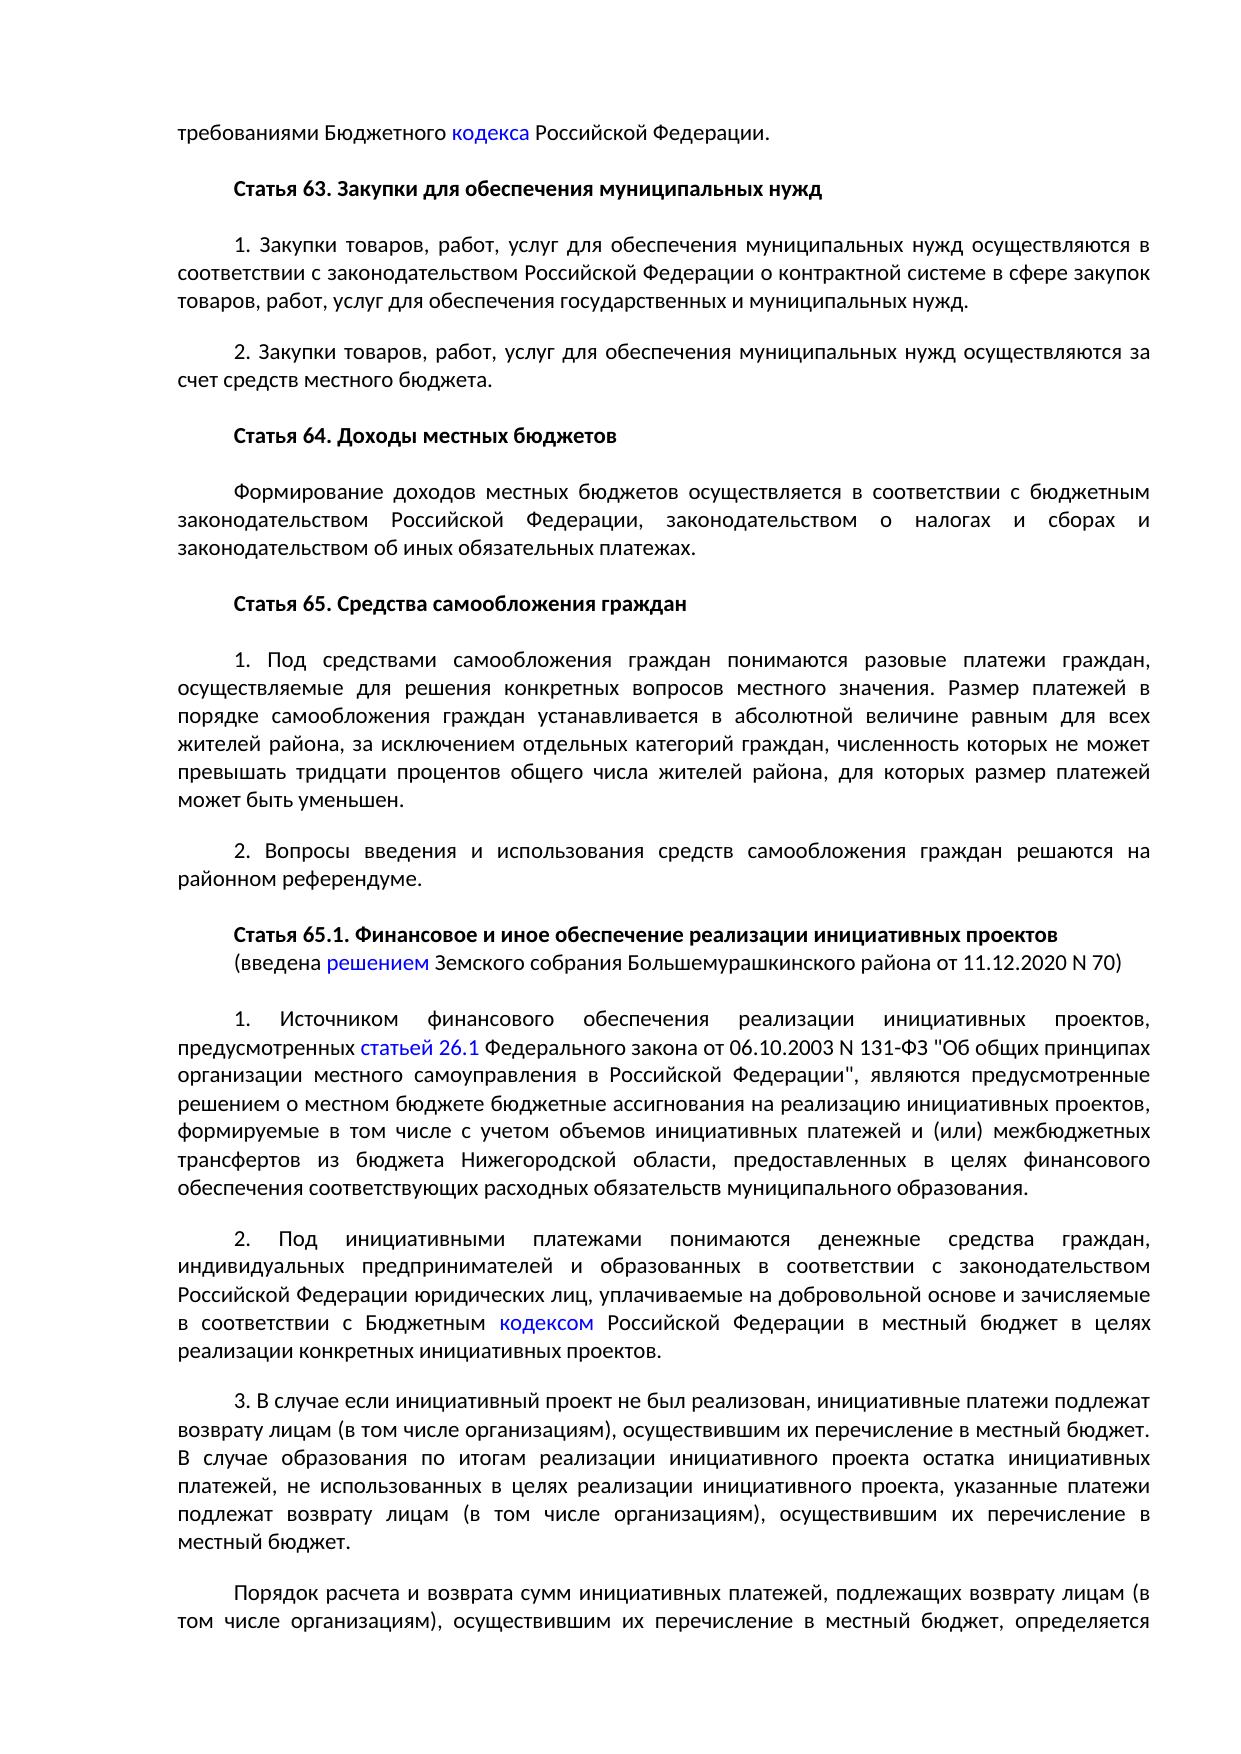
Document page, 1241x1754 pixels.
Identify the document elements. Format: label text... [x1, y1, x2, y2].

text 1. Под средствами самообложения граждан понимаются разовые платежи граждан, осуществляемые для решения конкретных вопросов местного значения. Размер платежей в порядке самообложения граждан устанавливается в абсолютной величине равным для всех жителей района, за исключением отдельных категорий граждан, численность которых не может превышать тридцати процентов общего числа жителей района, для которых размер платежей может быть уменьшен. [177, 645, 1152, 813]
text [177, 118, 1152, 146]
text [177, 1578, 1152, 1634]
title Статья 64. Доходы местных бюджетов [177, 421, 1152, 449]
text 1. Источником финансового обеспечения реализации инициативных проектов, предусмотренных статьей 26.1 Федерального закона от 06.10.2003 N 131-ФЗ "Об общих принципах организации местного самоуправления в Российской Федерации", являются предусмотренные решением о местном бюджете бюджетные ассигнования на реализацию инициативных проектов, формируемые в том числе с учетом объемов инициативных платежей и (или) межбюджетных трансфертов из бюджета Нижегородской области, предоставленных в целях финансового обеспечения соответствующих расходных обязательств муниципального образования. [177, 1004, 1152, 1201]
text 3. В случае если инициативный проект не был реализован, инициативные платежи подлежат возврату лицам (в том числе организациям), осуществившим их перечисление в местный бюджет. В случае образования по итогам реализации инициативного проекта остатка инициативных платежей, не использованных в целях реализации инициативного проекта, указанные платежи подлежат возврату лицам (в том числе организациям), осуществившим их перечисление в местный бюджет. [177, 1387, 1152, 1555]
title Статья 63. Закупки для обеспечения муниципальных нужд [177, 174, 1152, 202]
text (введена решением Земского собрания Большемурашкинского района от 11.12.2020 N 70) [177, 948, 1152, 977]
title Статья 65.1. Финансовое и иное обеспечение реализации инициативных проектов [177, 921, 1152, 948]
text 2. Закупки товаров, работ, услуг для обеспечения муниципальных нужд осуществляются за счет средств местного бюджета. [177, 337, 1152, 393]
title Статья 65. Средства самообложения граждан [177, 589, 1152, 617]
text Формирование доходов местных бюджетов осуществляется в соответствии с бюджетным законодательством Российской Федерации, законодательством о налогах и сборах и законодательством об иных обязательных платежах. [177, 477, 1152, 561]
text 1. Закупки товаров, работ, услуг для обеспечения муниципальных нужд осуществляются в соответствии с законодательством Российской Федерации о контрактной системе в сфере закупок товаров, работ, услуг для обеспечения государственных и муниципальных нужд. [177, 230, 1152, 314]
text 2. Вопросы введения и использования средств самообложения граждан решаются на районном референдуме. [177, 836, 1152, 892]
text 2. Под инициативными платежами понимаются денежные средства граждан, индивидуальных предпринимателей и образованных в соответствии с законодательством Российской Федерации юридических лиц, уплачиваемые на добровольной основе и зачисляемые в соответствии с Бюджетным кодексом Российской Федерации в местный бюджет в целях реализации конкретных инициативных проектов. [177, 1224, 1152, 1364]
